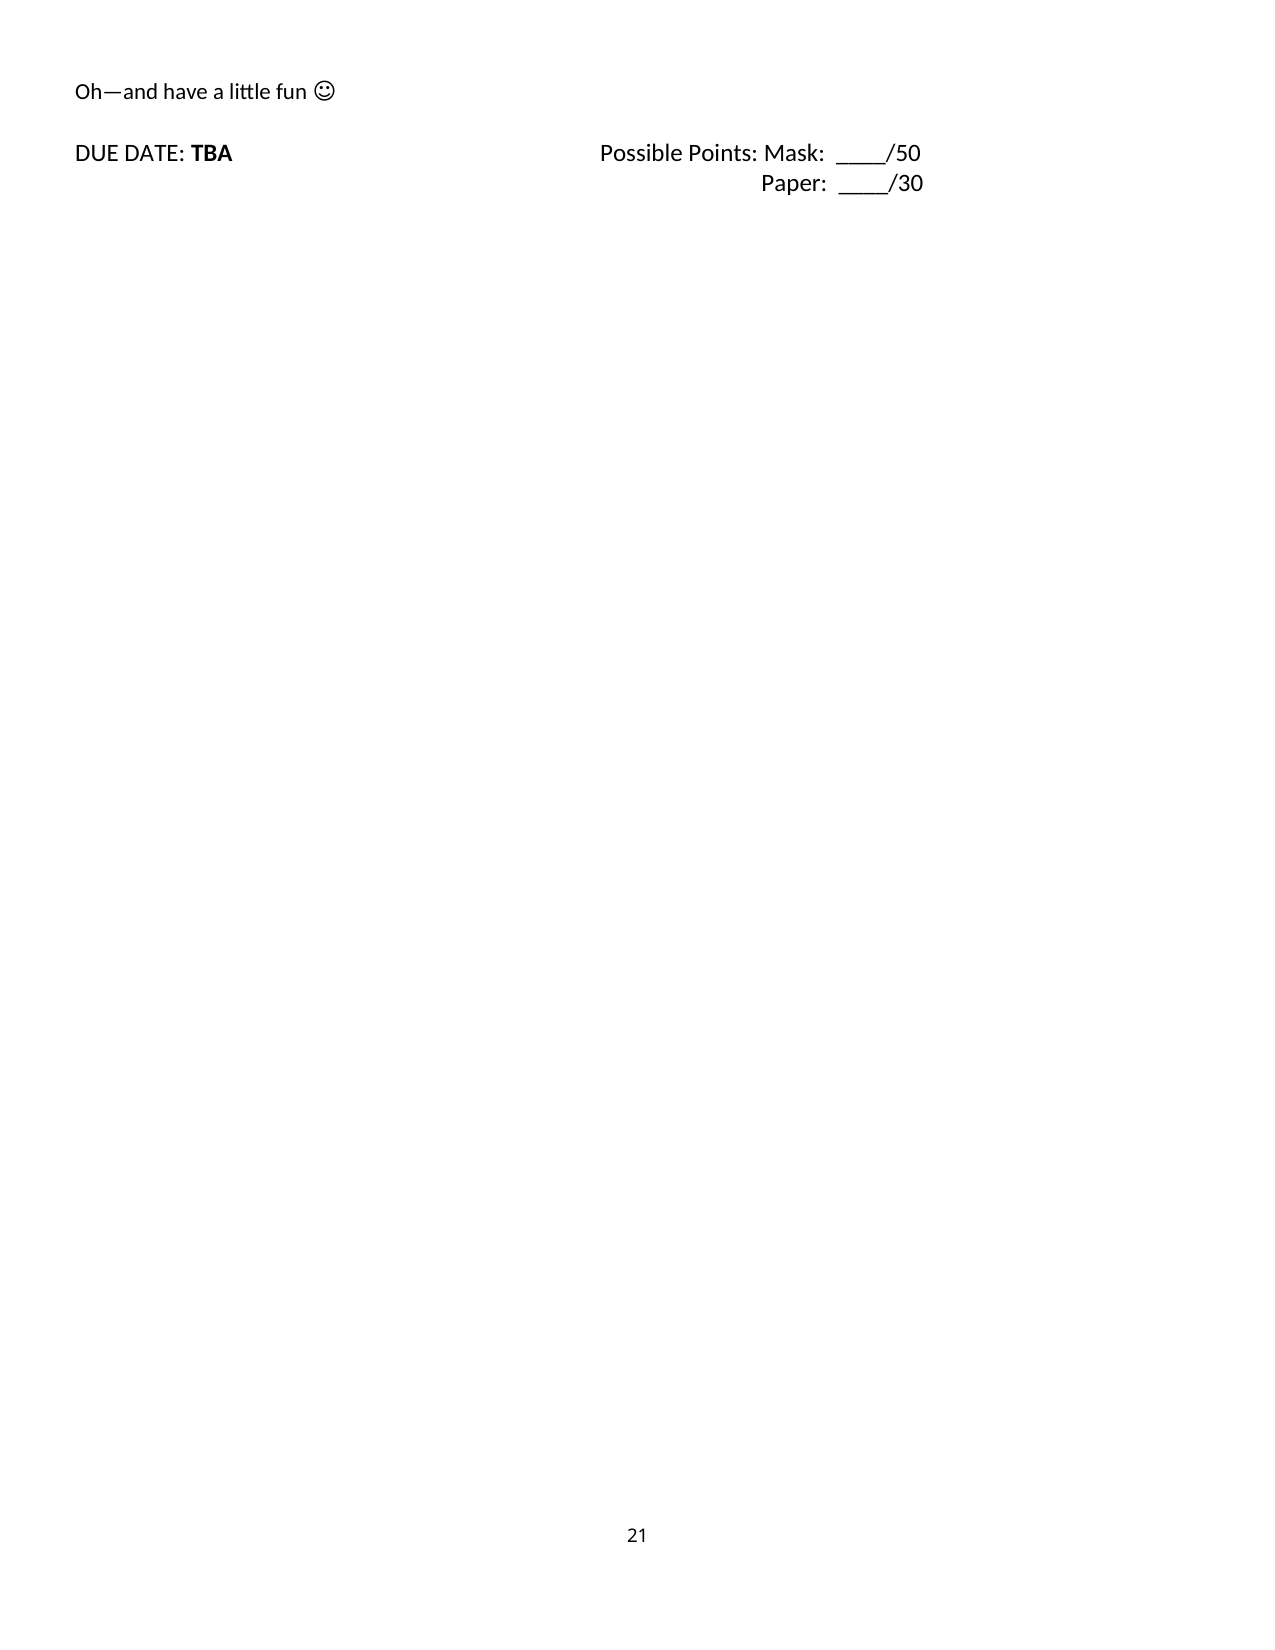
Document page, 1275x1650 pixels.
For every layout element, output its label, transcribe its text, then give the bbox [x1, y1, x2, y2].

text DUE DATE: TBA Possible Points: Mask: ____/50 [75, 137, 1200, 167]
text Oh—and have a little fun ☺ [75, 75, 1200, 106]
text Paper: ____/30 [75, 167, 1200, 198]
